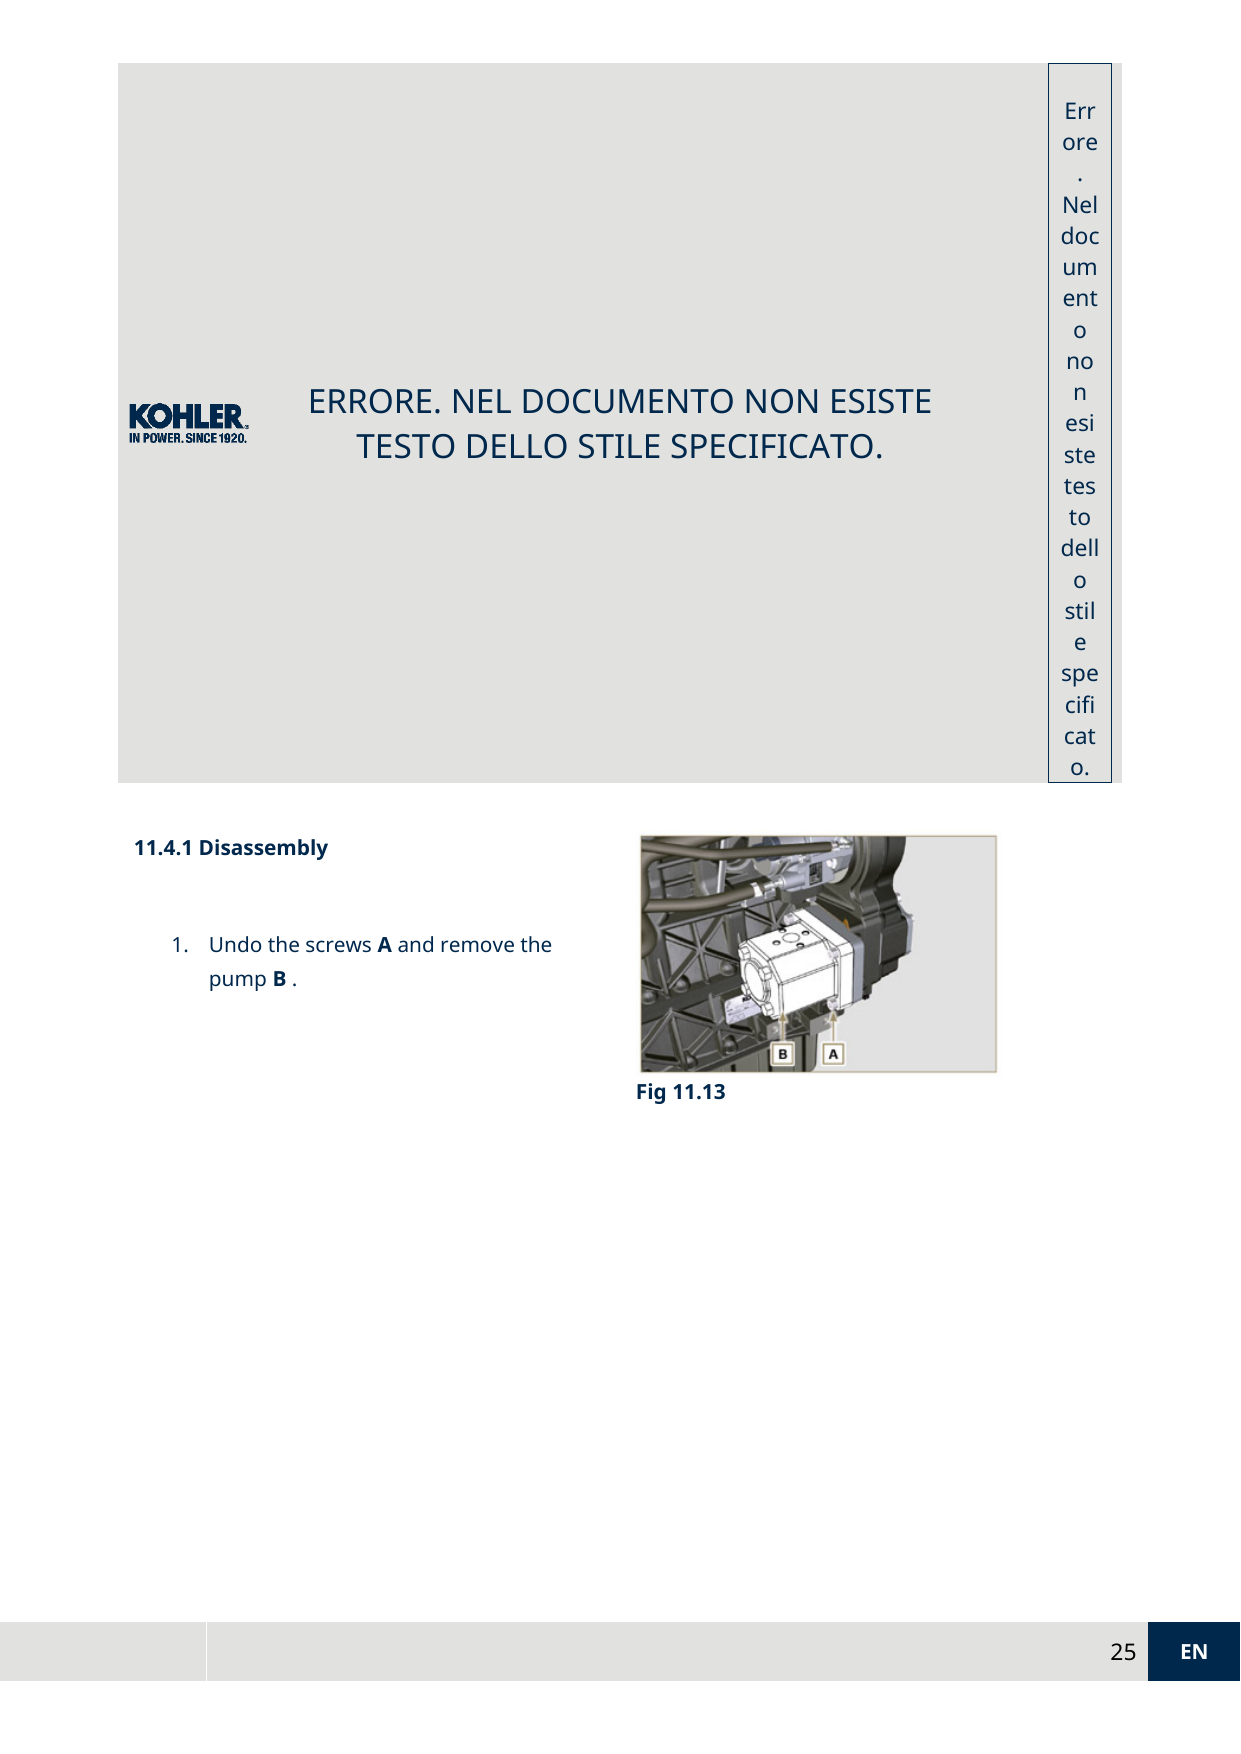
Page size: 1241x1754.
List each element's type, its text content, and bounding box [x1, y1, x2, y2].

table_cell Fig 11.13 [620, 815, 1122, 1542]
table_cell 11.4.1 Disassembly Undo the screws A and remove the pump B . [118, 815, 620, 1542]
picture [129, 403, 249, 443]
picture [635, 830, 1002, 1078]
